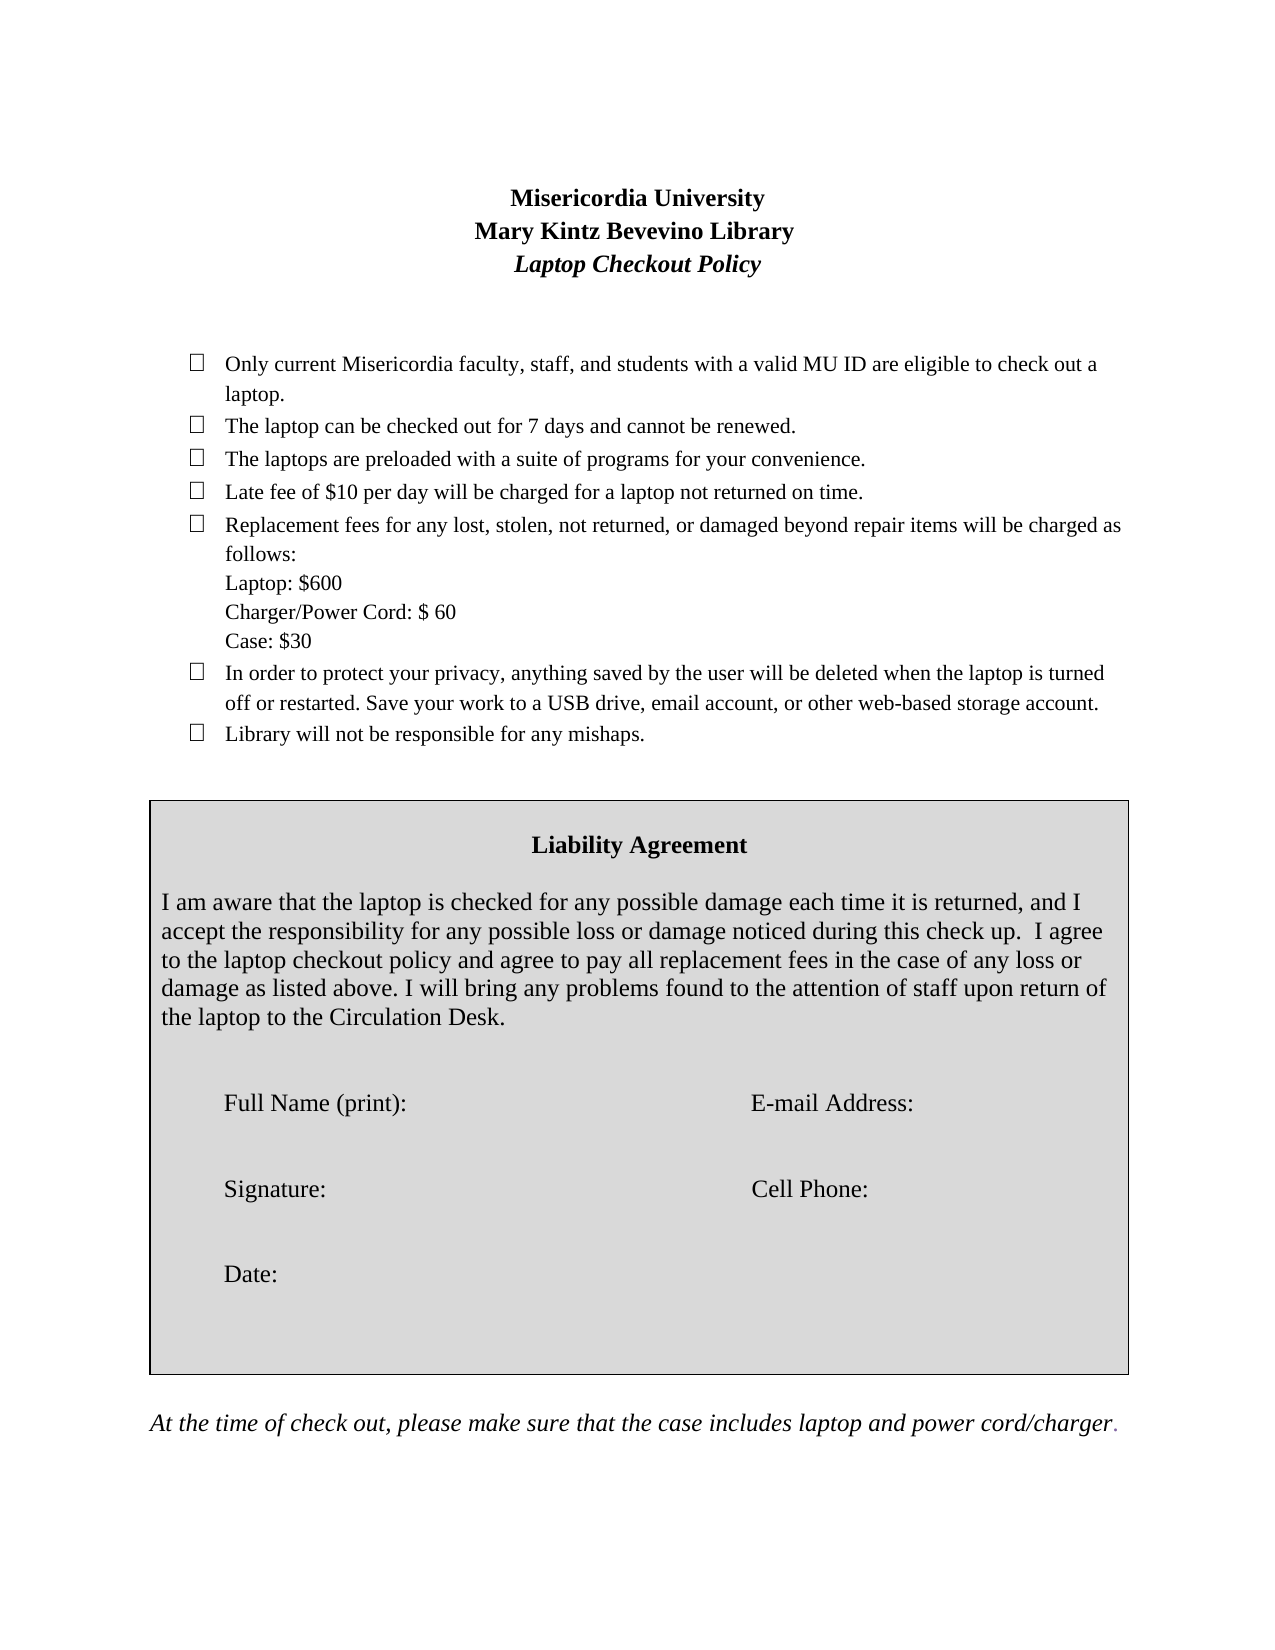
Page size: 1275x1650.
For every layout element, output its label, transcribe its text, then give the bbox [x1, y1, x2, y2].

list Replacement fees for any lost, stolen, not returned, or damaged beyond repair items will be charged as follows: Laptop: $600 Charger/Power Cord: $ 60 Case: $30 [187, 509, 1125, 653]
list Only current Misericordia faculty, staff, and students with a valid MU ID are eligible to check out a laptop. [187, 348, 1125, 406]
text Mary Kintz Bevevino Library Laptop Checkout Policy [150, 216, 1125, 278]
list In order to protect your privacy, anything saved by the user will be deleted when the laptop is turned off or restarted. Save your work to a USB drive, email account, or other web-based storage account. [187, 657, 1125, 715]
text At the time of check out, please make sure that the case includes laptop and power cord/charger. [150, 1375, 1125, 1437]
list The laptop can be checked out for 7 days and cannot be renewed. [187, 409, 1125, 438]
text Misericordia University [150, 183, 1125, 212]
list Late fee of $10 per day will be charged for a laptop not returned on time. [187, 476, 1125, 504]
list The laptops are preloaded with a suite of programs for your convenience. [187, 443, 1125, 471]
table_header Liability Agreement I am aware that the laptop is checked for any possible damage each time it is returned, and I accept the responsibility for any possible loss or damage noticed during this check up. I agree to the laptop checkout policy and agree to pay all replacement fees in the case of any loss or damage as listed above. I will bring any problems found to the attention of staff upon return of the laptop to the Circulation Desk. Full Name (print): E-mail Address: Signature: Cell Phone: Date: [151, 801, 1128, 1374]
list Library will not be responsible for any mishaps. [187, 718, 1125, 747]
